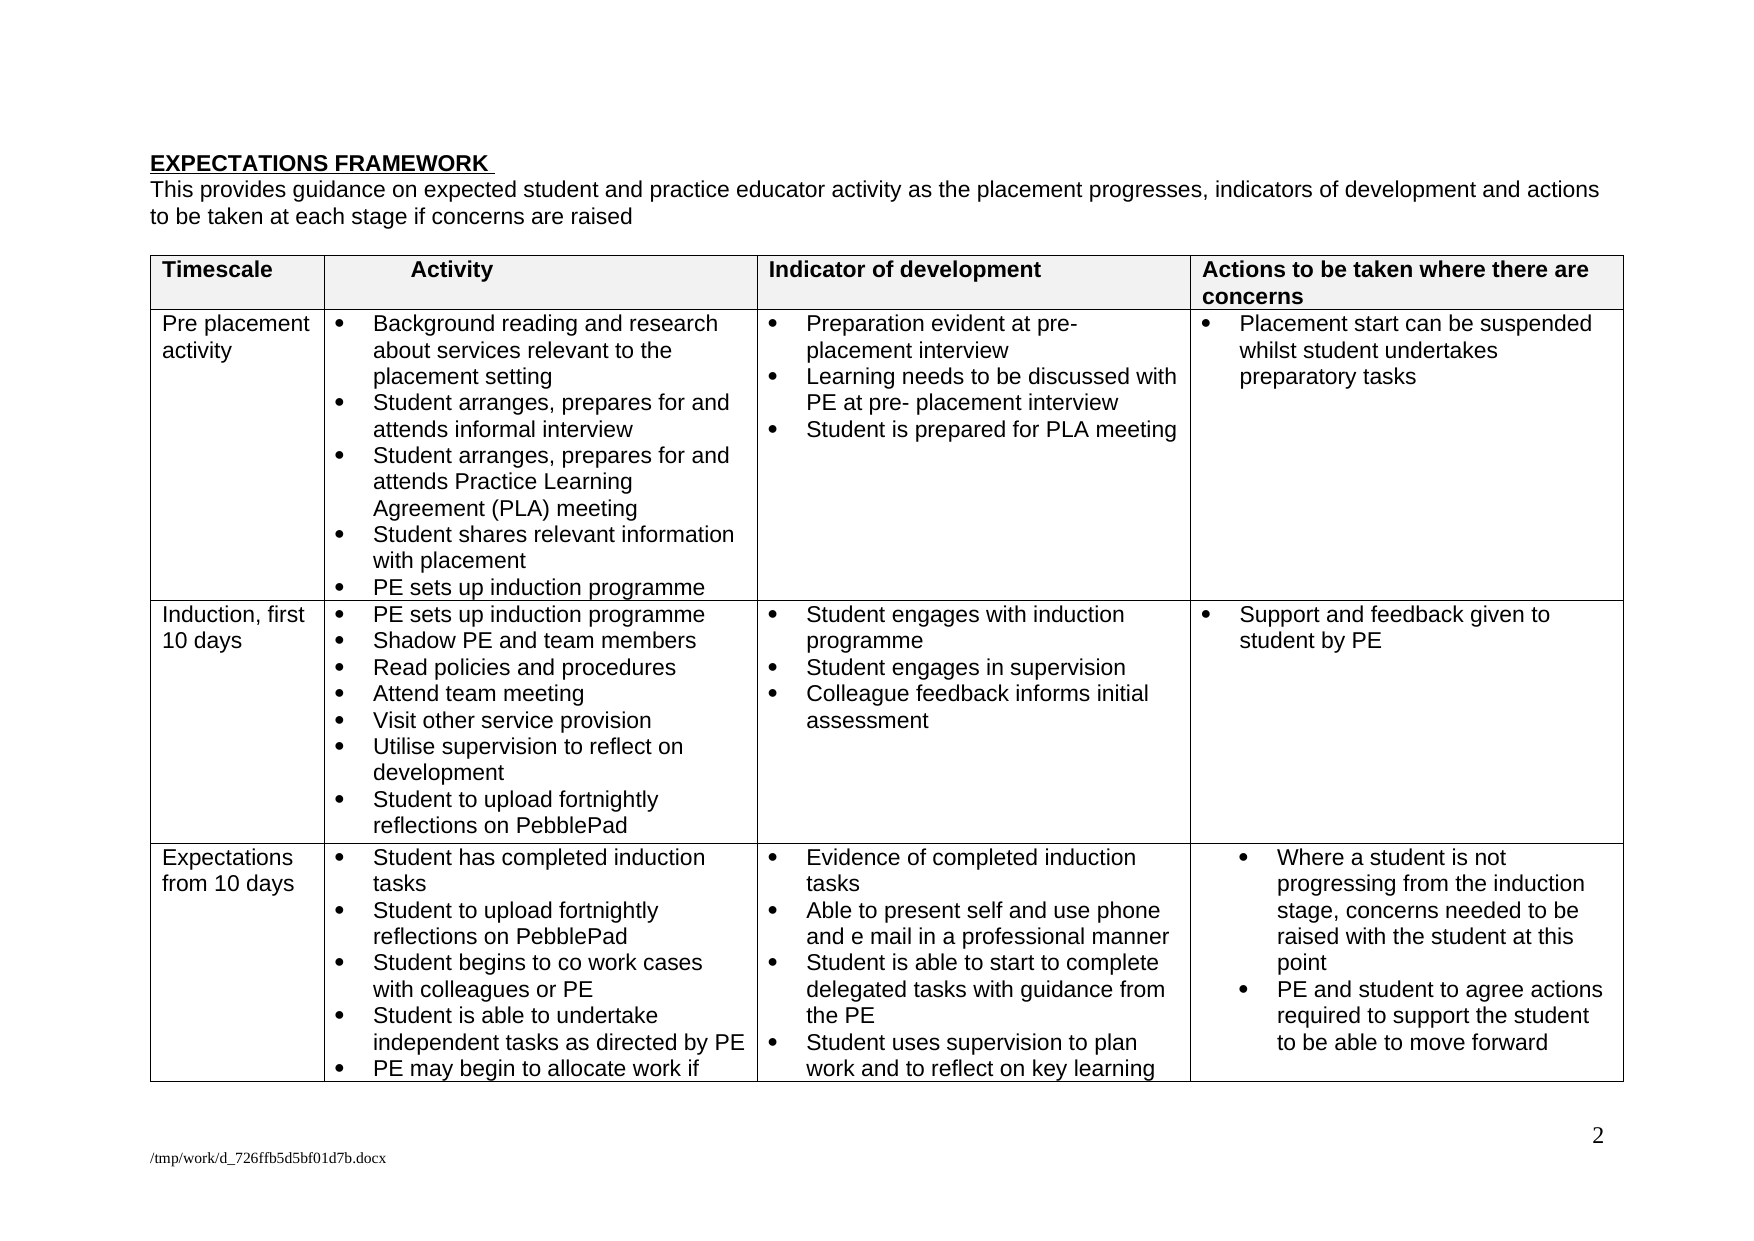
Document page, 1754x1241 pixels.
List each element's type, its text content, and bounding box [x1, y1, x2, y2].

table_cell Pre placement activity [151, 310, 324, 600]
table_cell PE sets up induction programme Shadow PE and team members Read policies and procedures Attend team meeting Visit other service provision Utilise supervision to reflect on development Student to upload fortnightly reflections on PebblePad [325, 601, 757, 843]
table_cell Preparation evident at pre- placement interview Learning needs to be discussed with PE at pre- placement interview Student is prepared for PLA meeting [758, 310, 1190, 600]
table_header Activity [325, 256, 757, 309]
table_cell Student engages with induction programme Student engages in supervision Colleague feedback informs initial assessment [758, 601, 1190, 843]
table_cell Background reading and research about services relevant to the placement setting Student arranges, prepares for and attends informal interview Student arranges, prepares for and attends Practice Learning Agreement (PLA) meeting Student shares relevant information with placement PE sets up induction programme [325, 310, 757, 600]
text This provides guidance on expected student and practice educator activity as the placement progresses, indicators of development and actions to be taken at each stage if concerns are raised [150, 176, 1604, 229]
table_header Indicator of development [758, 256, 1190, 309]
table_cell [325, 844, 757, 1081]
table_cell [1191, 844, 1623, 1081]
table_header Actions to be taken where there are concerns [1191, 256, 1623, 309]
text EXPECTATIONS FRAMEWORK [150, 150, 1604, 176]
table_header Timescale [151, 256, 324, 309]
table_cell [758, 844, 1190, 1081]
table_cell Expectations from 10 days [151, 844, 324, 1081]
table_cell Support and feedback given to student by PE [1191, 601, 1623, 843]
table_cell Induction, first 10 days [151, 601, 324, 843]
table_cell Placement start can be suspended whilst student undertakes preparatory tasks [1191, 310, 1623, 600]
